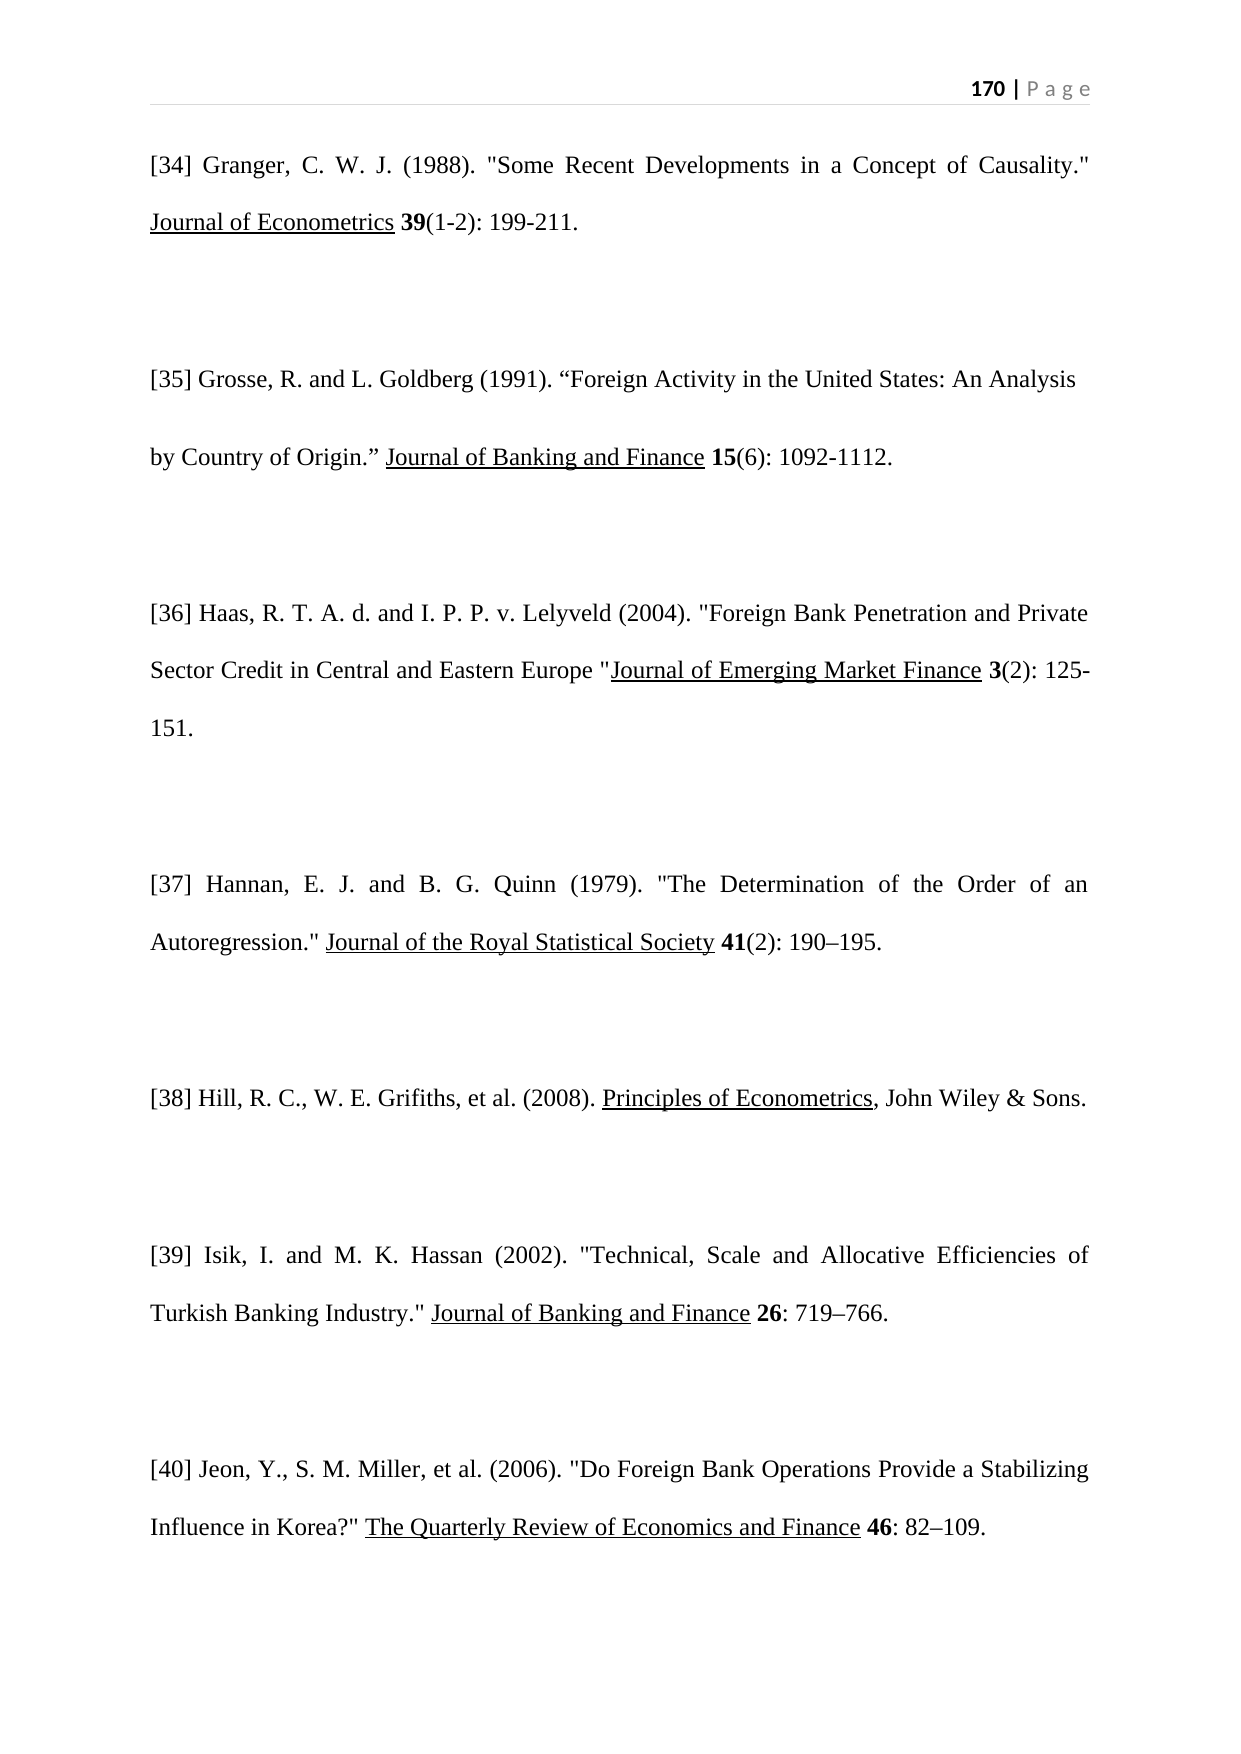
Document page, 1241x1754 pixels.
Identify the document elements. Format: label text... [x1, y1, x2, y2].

text [38] Hill, R. C., W. E. Grifiths, et al. (2008). Principles of Econometrics, John Wiley & Sons. [150, 1083, 1090, 1112]
text [35] Grosse, R. and L. Goldberg (1991). “Foreign Activity in the United States: An Analysis [150, 364, 1090, 393]
text [37] Hannan, E. J. and B. G. Quinn (1979). "The Determination of the Order of an Autoregression." Journal of the Royal Statistical Society 41(2): 190–195. [150, 869, 1090, 956]
text [36] Haas, R. T. A. d. and I. P. P. v. Lelyveld (2004). "Foreign Bank Penetration and Private Sector Credit in Central and Eastern Europe "Journal of Emerging Market Finance 3(2): 125-151. [150, 598, 1090, 741]
text [40] Jeon, Y., S. M. Miller, et al. (2006). "Do Foreign Bank Operations Provide a Stabilizing Influence in Korea?" The Quarterly Review of Economics and Finance 46: 82–109. [150, 1454, 1090, 1541]
text by Country of Origin.” Journal of Banking and Finance 15(6): 1092-1112. [150, 442, 1090, 471]
text [34] Granger, C. W. J. (1988). "Some Recent Developments in a Concept of Causality." Journal of Econometrics 39(1-2): 199-211. [150, 150, 1090, 236]
text [39] Isik, I. and M. K. Hassan (2002). "Technical, Scale and Allocative Efficiencies of Turkish Banking Industry." Journal of Banking and Finance 26: 719–766. [150, 1240, 1090, 1326]
